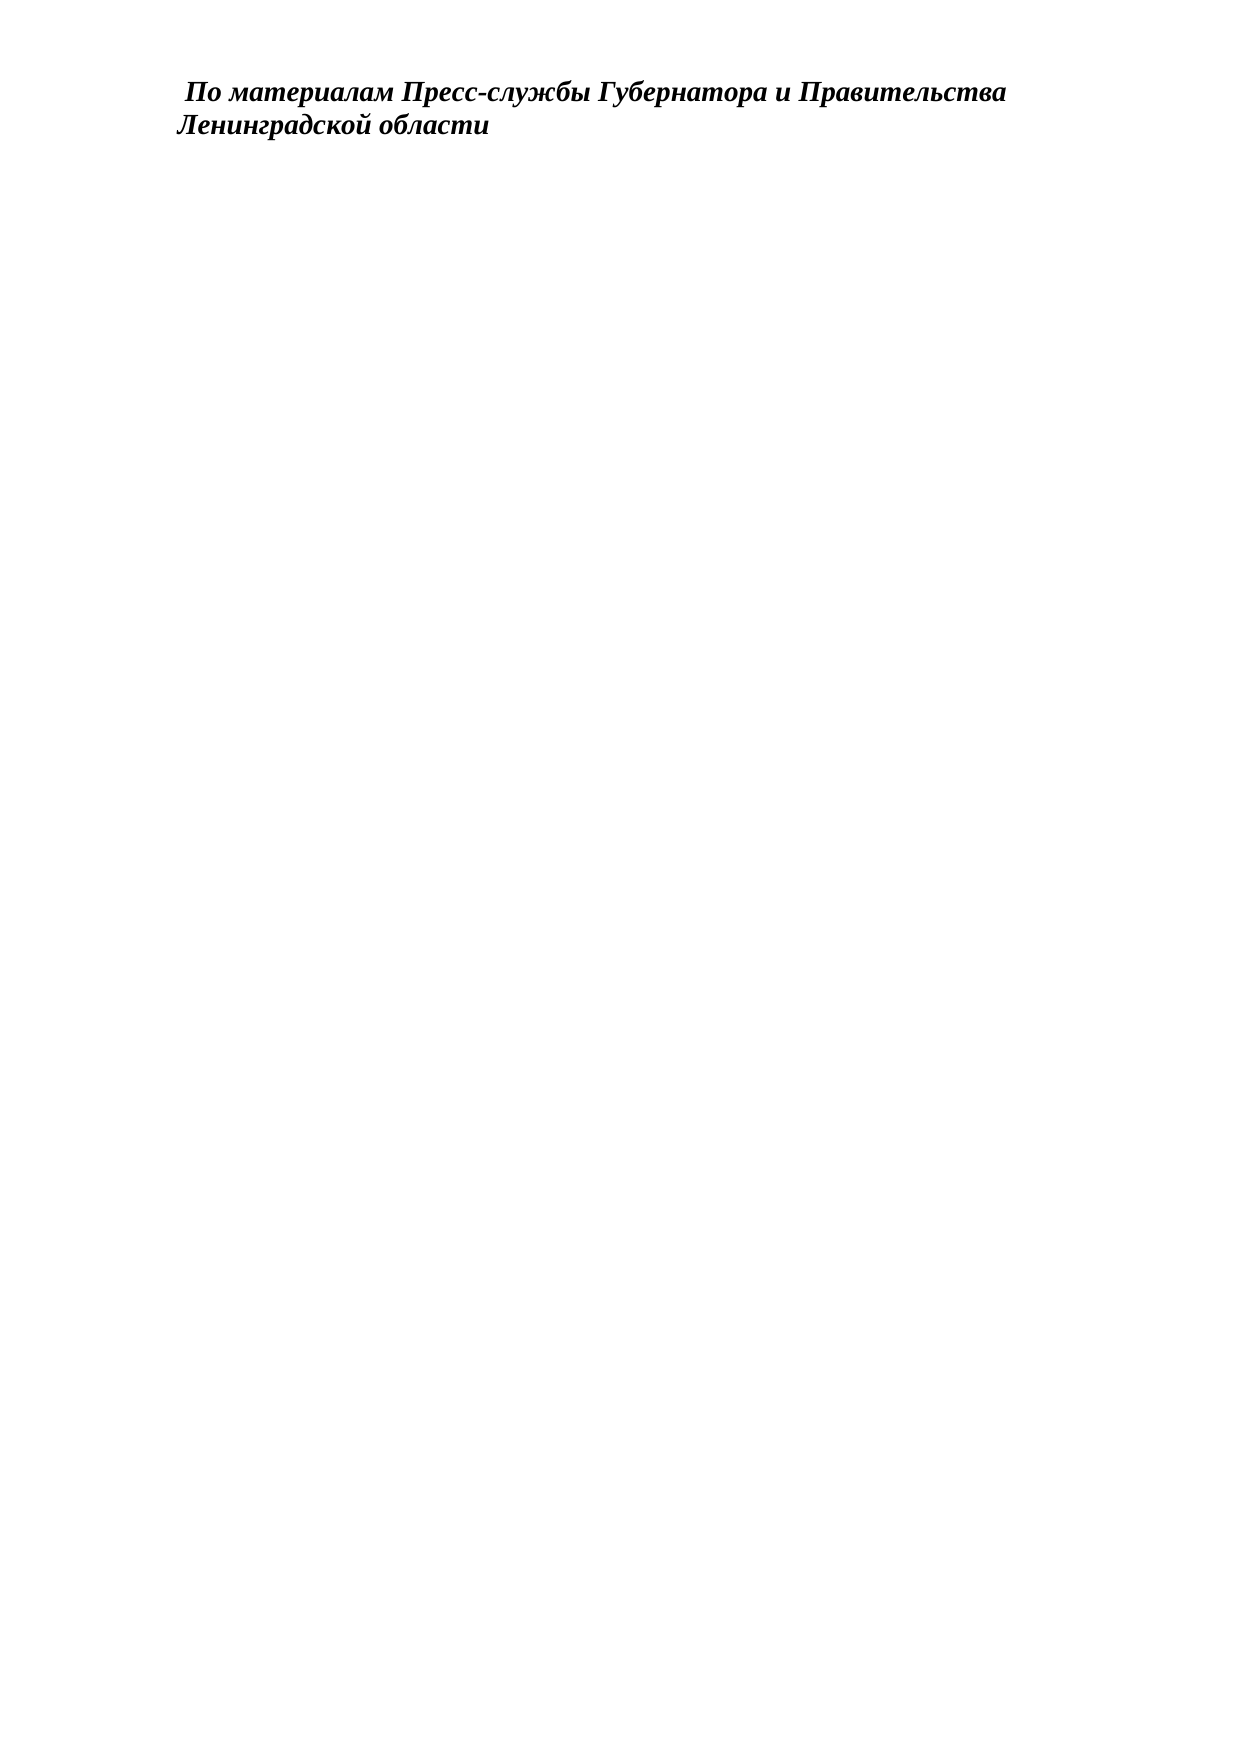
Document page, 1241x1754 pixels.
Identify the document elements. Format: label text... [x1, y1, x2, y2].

text По материалам Пресс-службы Губернатора и Правительства Ленинградской области [177, 74, 1152, 141]
